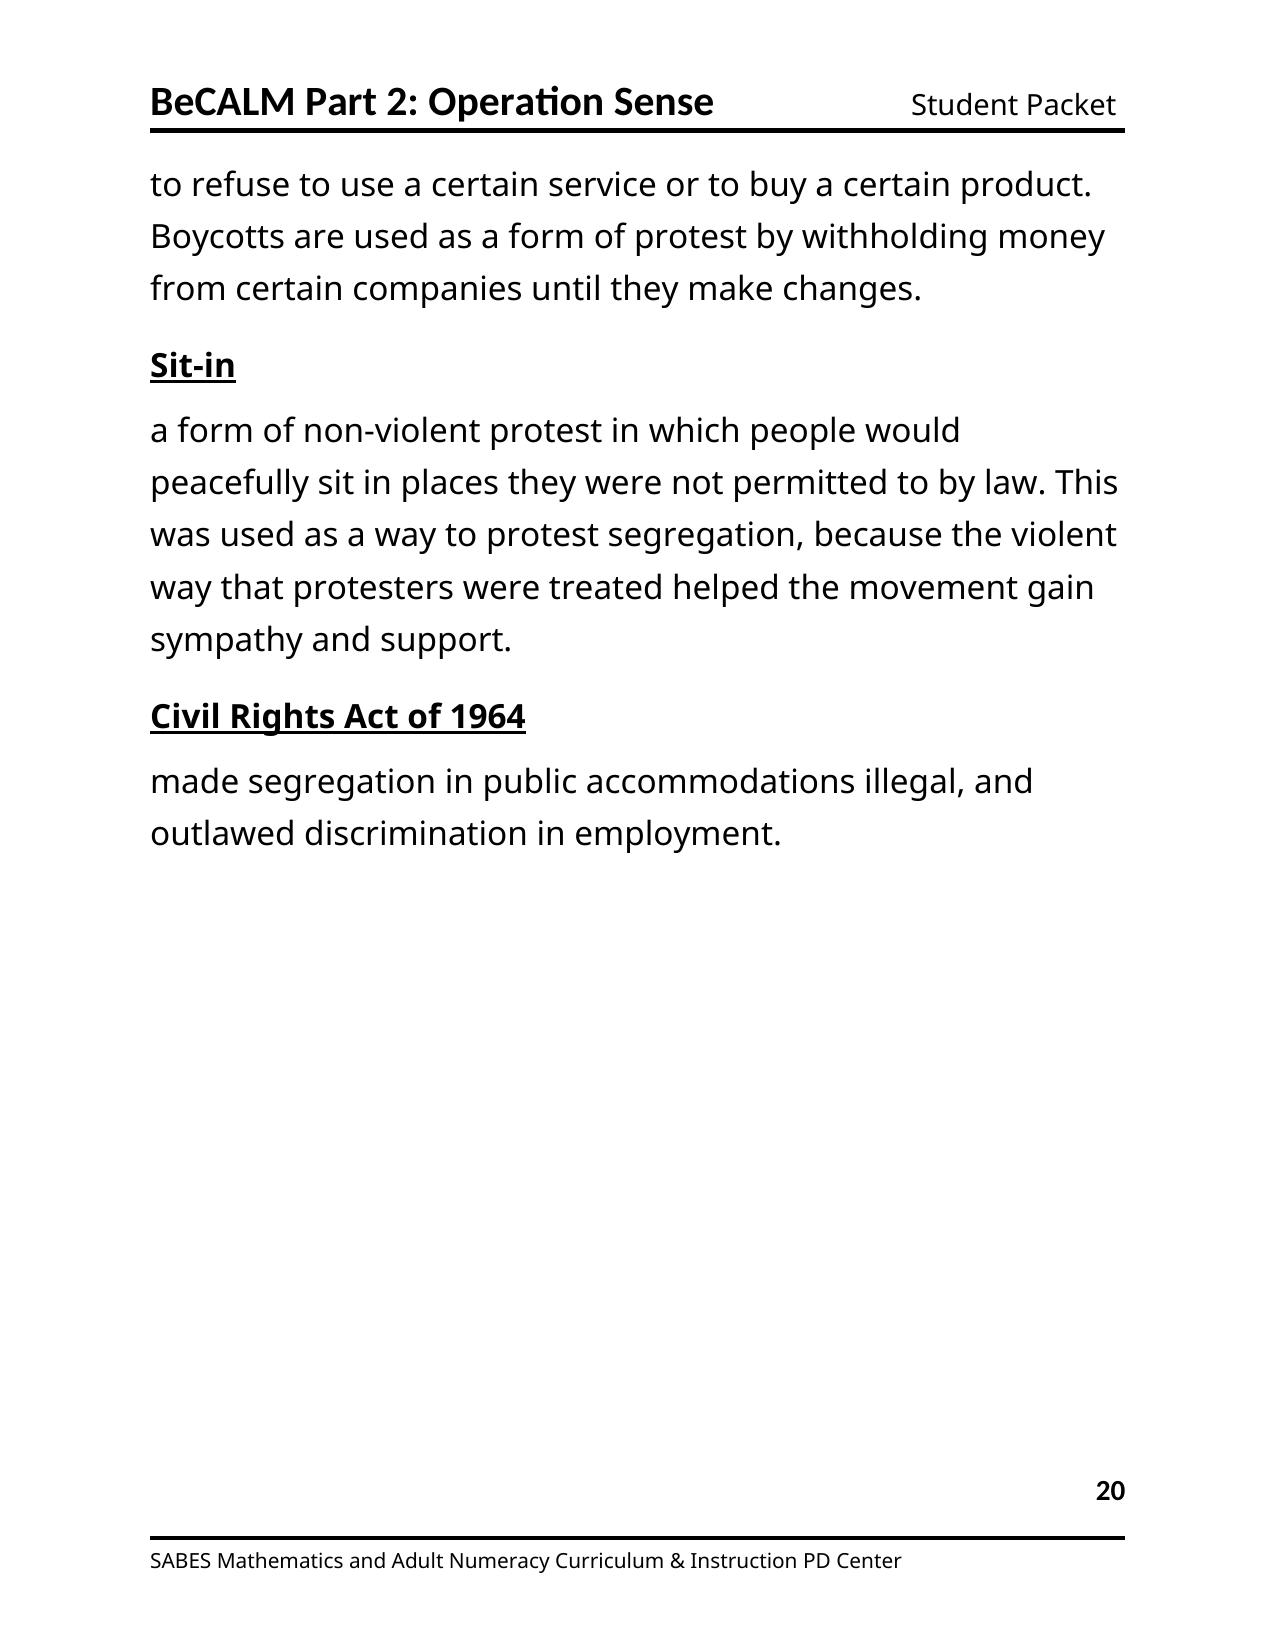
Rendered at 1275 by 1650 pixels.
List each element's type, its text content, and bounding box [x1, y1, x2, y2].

text to refuse to use a certain service or to buy a certain product. Boycotts are used as a form of protest by withholding money from certain companies until they make changes. [150, 161, 1125, 310]
text Civil Rights Act of 1964 [150, 693, 1125, 738]
text a form of non-violent protest in which people would peacefully sit in places they were not permitted to by law. This was used as a way to protest segregation, because the violent way that protesters were treated helped the movement gain sympathy and support. [150, 407, 1125, 661]
text Sit-in [150, 342, 1125, 388]
text made segregation in public accommodations illegal, and outlawed discrimination in employment. [150, 757, 1125, 855]
